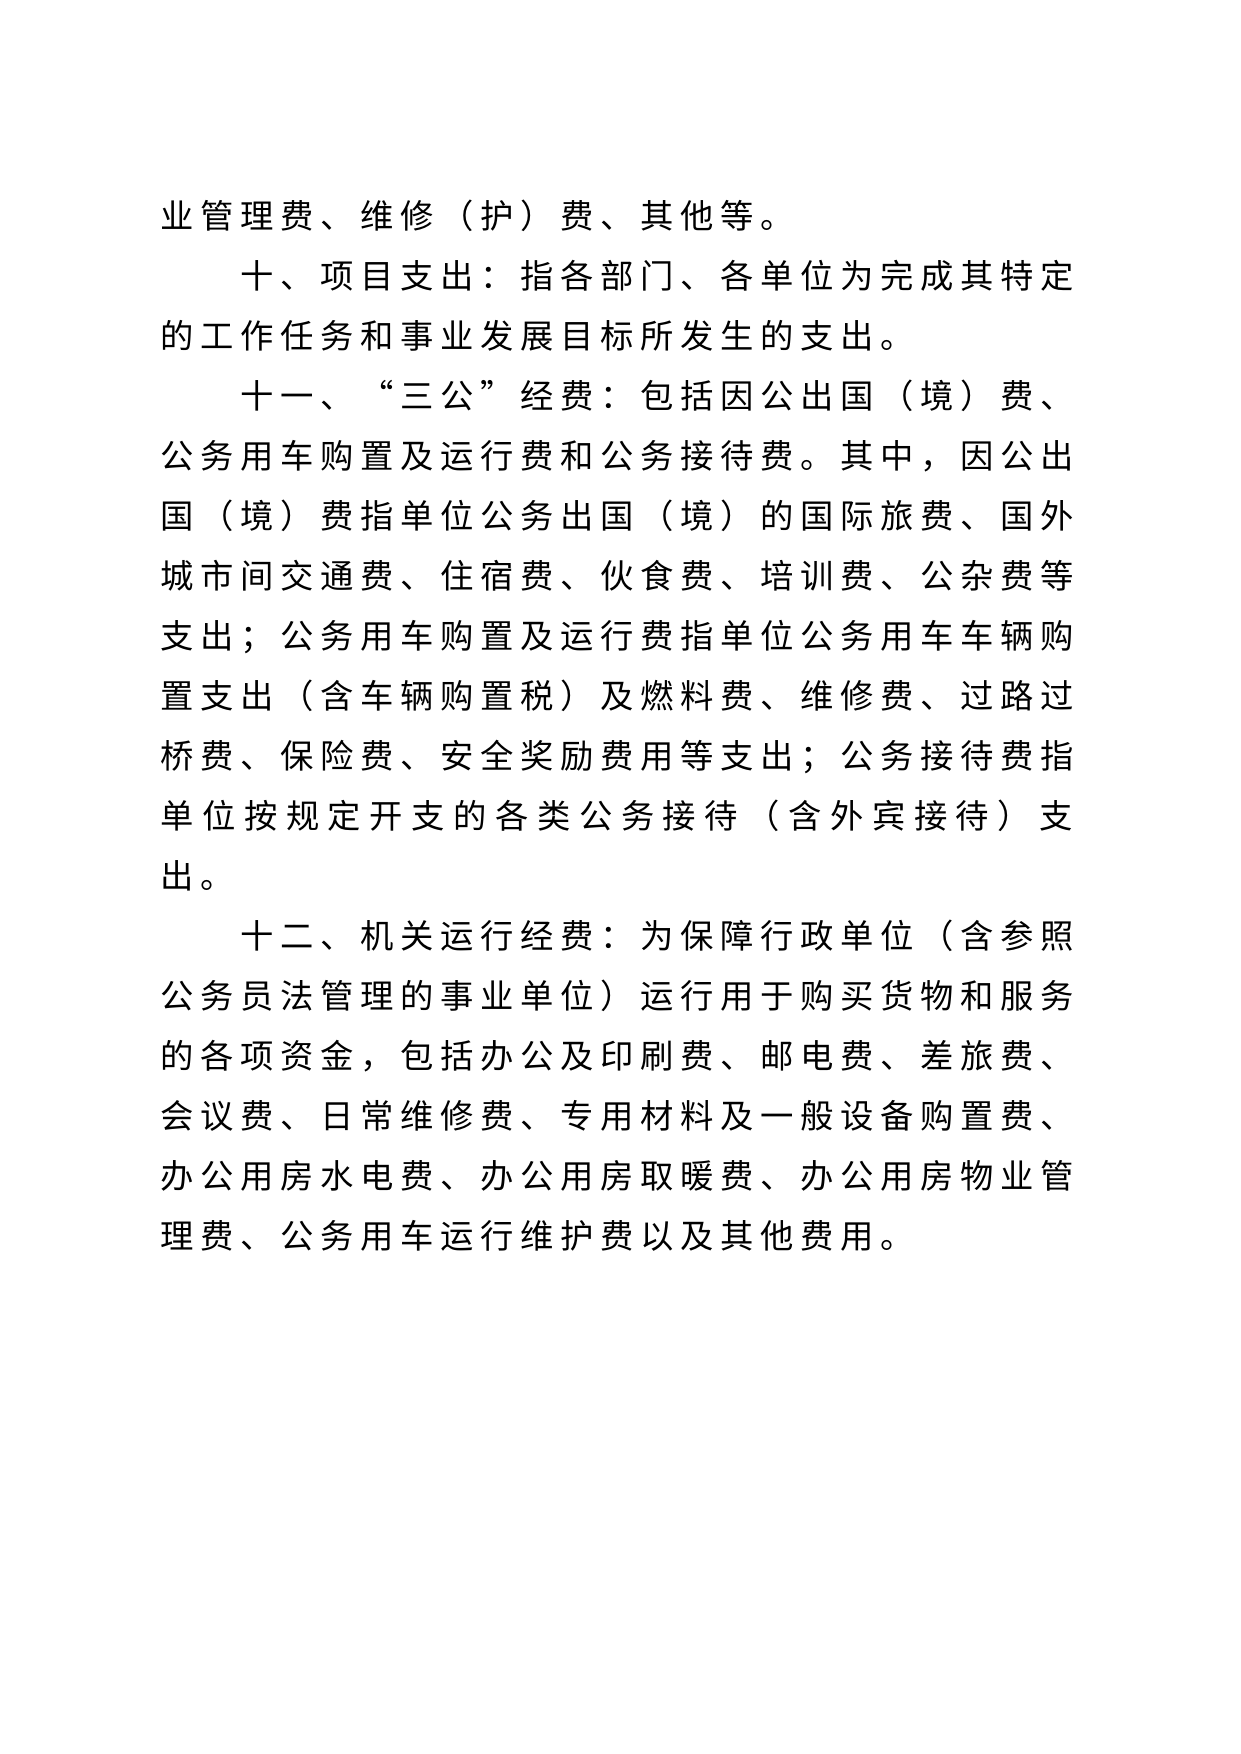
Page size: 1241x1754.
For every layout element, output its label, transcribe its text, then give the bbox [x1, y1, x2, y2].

text 十二、机关运行经费：为保障行政单位（含参照公务员法管理的事业单位）运行用于购买货物和服务的各项资金，包括办公及印刷费、邮电费、差旅费、会议费、日常维修费、专用材料及一般设备购置费、办公用房水电费、办公用房取暖费、办公用房物业管理费、公务用车运行维护费以及其他费用。 [160, 904, 1080, 1264]
text 十、项目支出：指各部门、各单位为完成其特定的工作任务和事业发展目标所发生的支出。 [160, 244, 1080, 364]
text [160, 184, 1080, 244]
text 十一、“三公”经费：包括因公出国（境）费、公务用车购置及运行费和公务接待费。其中，因公出国（境）费指单位公务出国（境）的国际旅费、国外城市间交通费、住宿费、伙食费、培训费、公杂费等支出；公务用车购置及运行费指单位公务用车车辆购置支出（含车辆购置税）及燃料费、维修费、过路过桥费、保险费、安全奖励费用等支出；公务接待费指单位按规定开支的各类公务接待（含外宾接待）支出。 [160, 364, 1080, 904]
